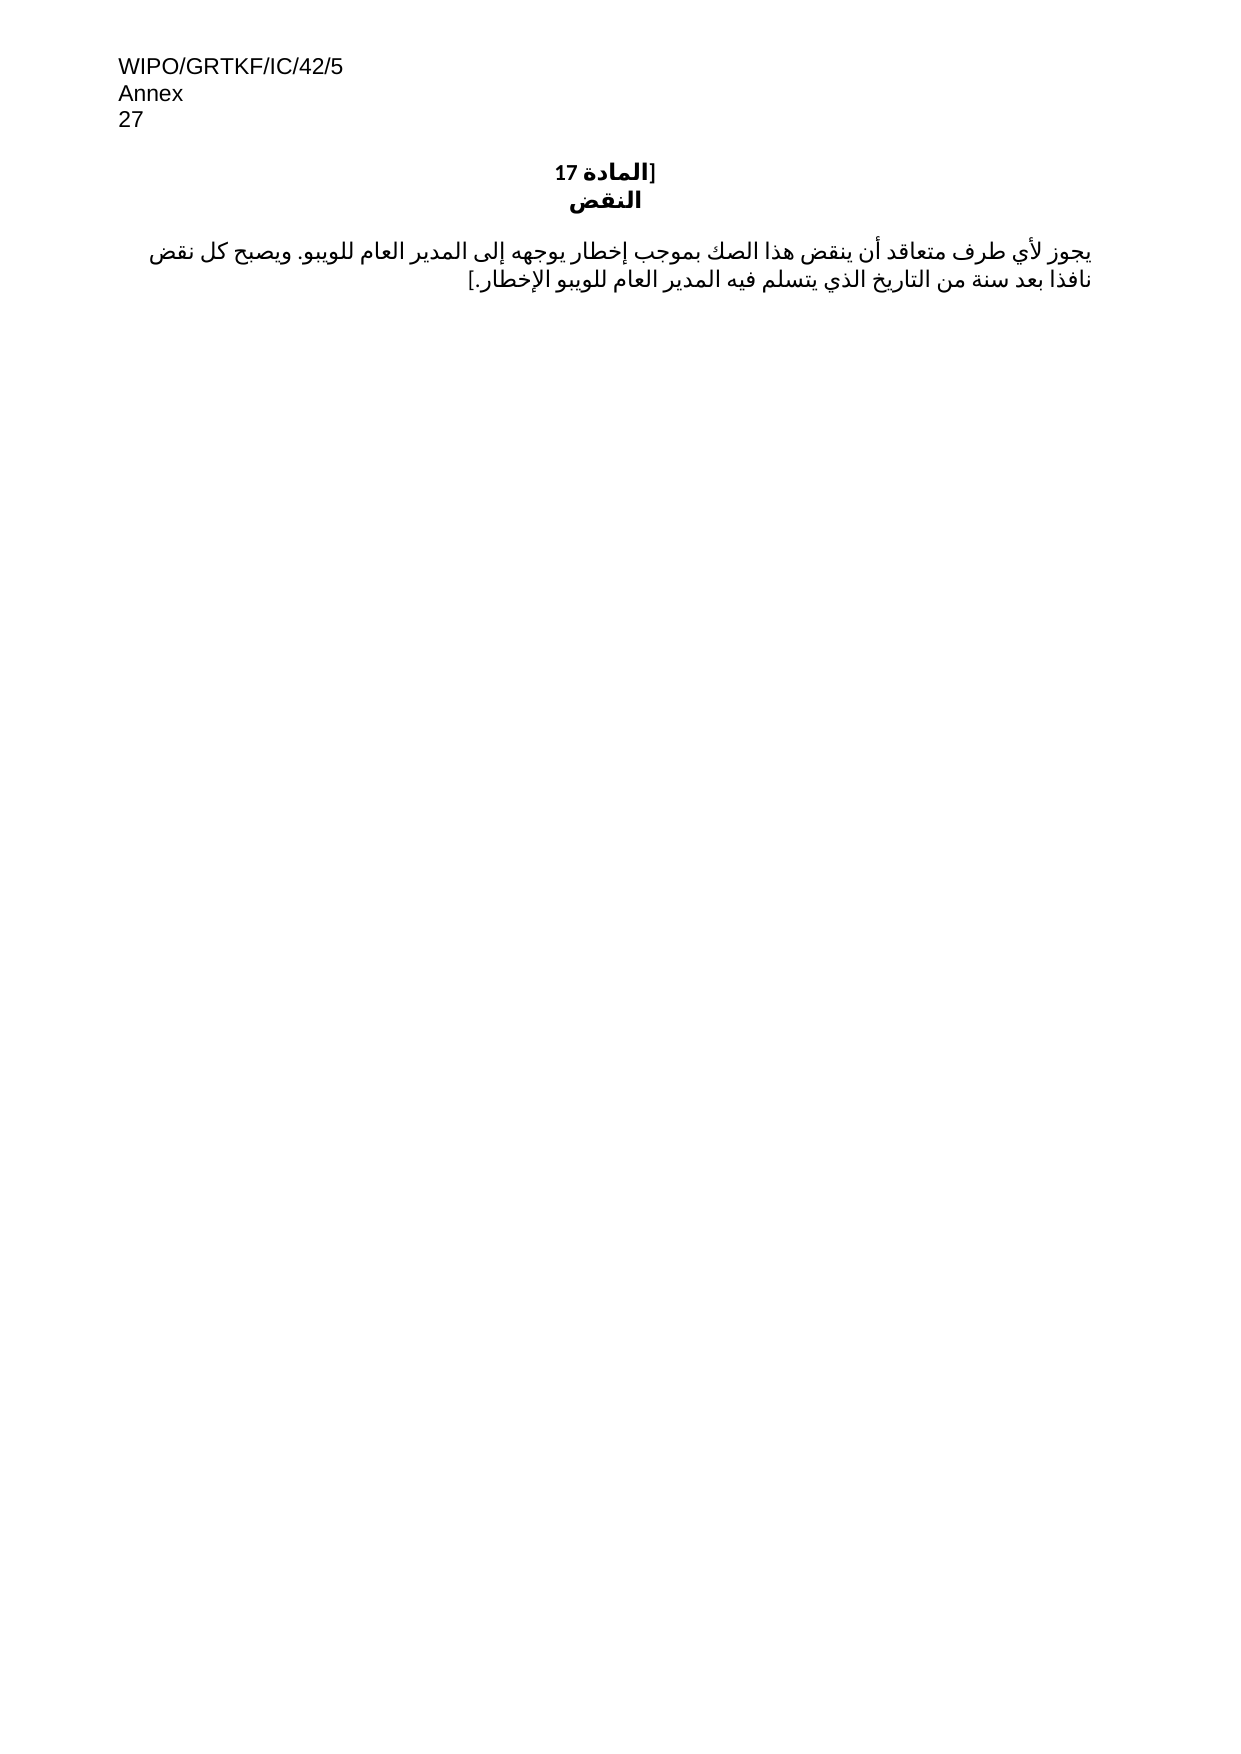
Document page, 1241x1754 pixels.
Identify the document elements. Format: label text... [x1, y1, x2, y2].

text النقض [118, 187, 1092, 214]
text [المادة 17 [118, 158, 1092, 187]
text يجوز لأي طرف متعاقد أن ينقض هذا الصك بموجب إخطار يوجهه إلى المدير العام للويبو. ويصبح كل نقض نافذا بعد سنة من التاريخ الذي يتسلم فيه المدير العام للويبو الإخطار.] [118, 237, 1092, 293]
